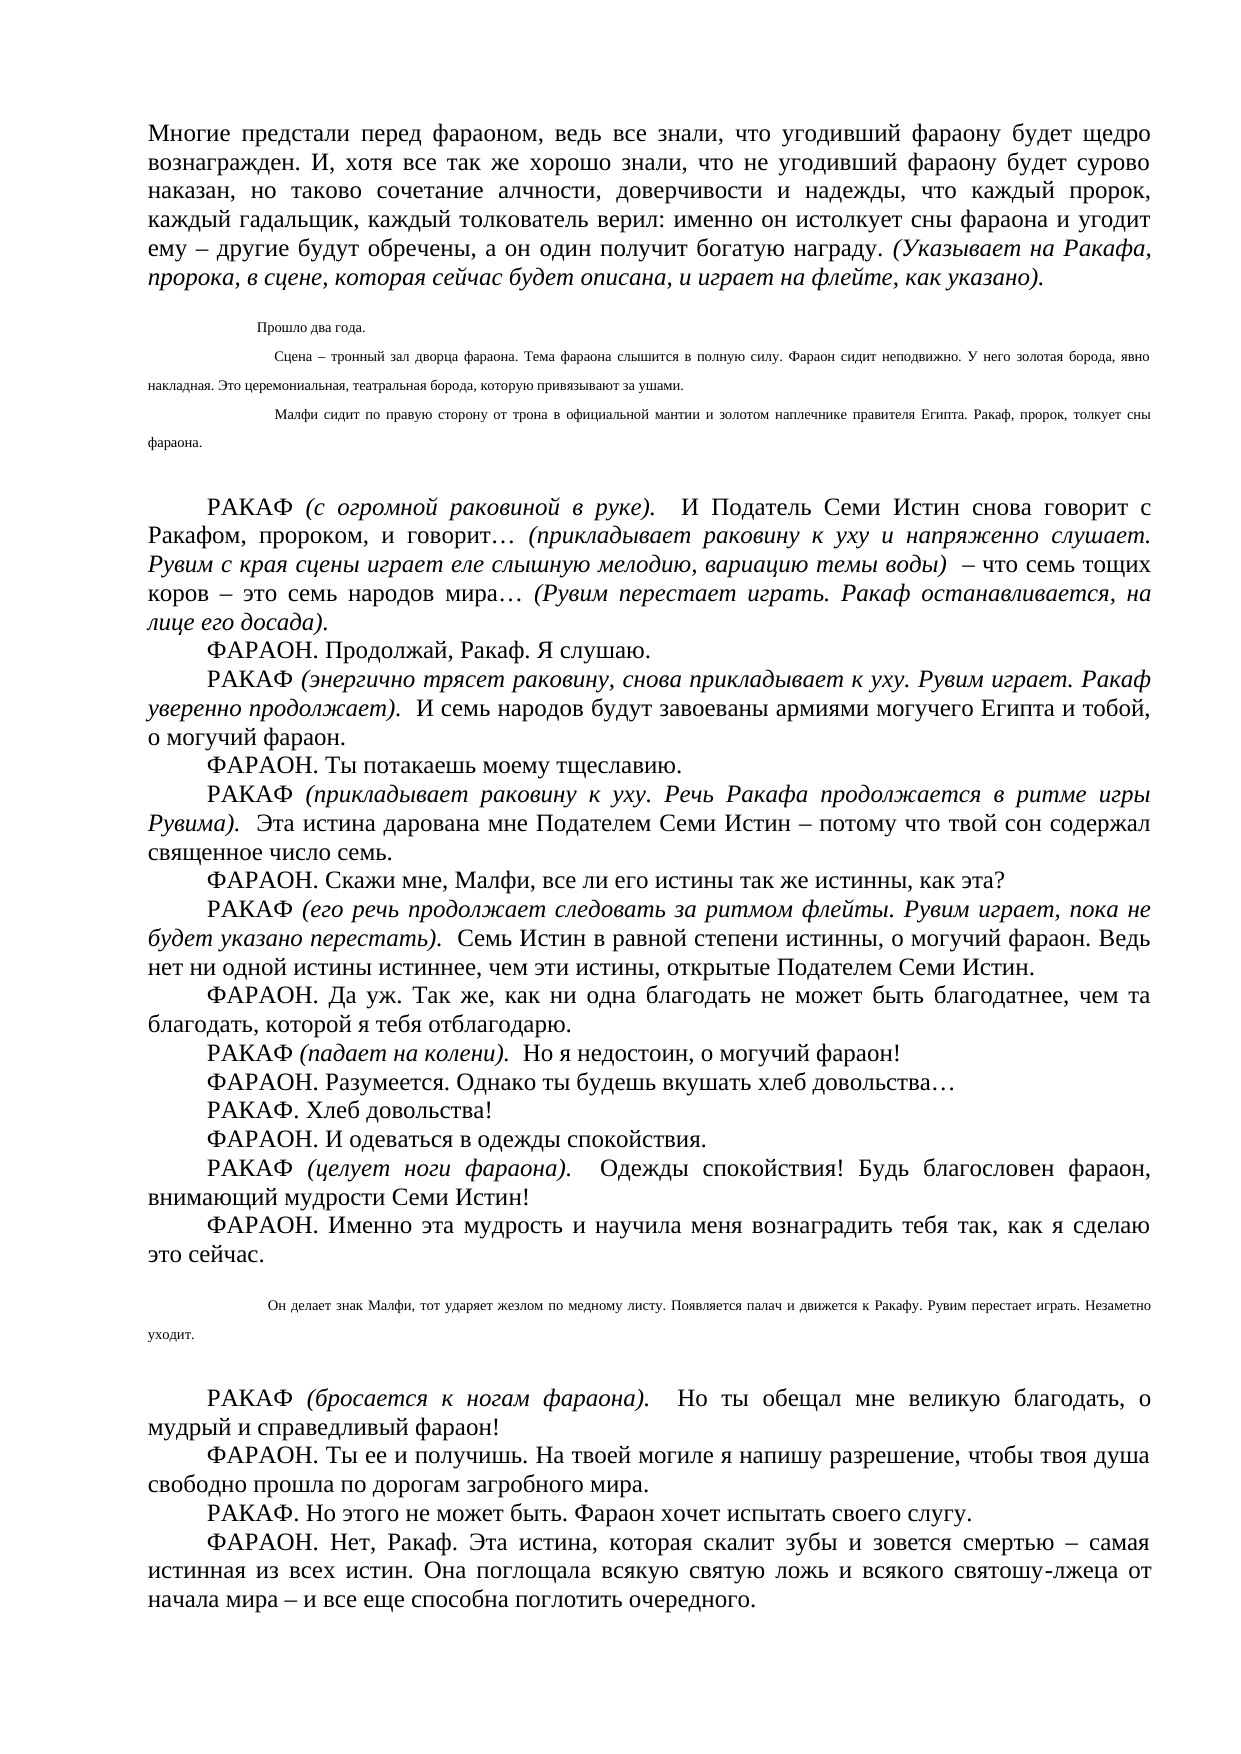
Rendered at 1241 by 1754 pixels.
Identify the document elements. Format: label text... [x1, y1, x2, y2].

text РАКАФ (бросается к ногам фараона). Но ты обещал мне великую благодать, о мудрый и справедливый фараон! [148, 1383, 1152, 1441]
text РАКАФ (его речь продолжает следовать за ритмом флейты. Рувим играет, пока не будет указано перестать). Семь Истин в равной степени истинны, о могучий фараон. Ведь нет ни одной истины истиннее, чем эти истины, открытые Подателем Семи Истин. [148, 894, 1152, 981]
text Он делает знак Малфи, тот ударяет жезлом по медному листу. Появляется палач и движется к Ракафу. Рувим перестает играть. Незаметно уходит. [148, 1297, 1152, 1354]
text ФАРАОН. И одеваться в одежды спокойствия. [148, 1124, 1152, 1153]
text РАКАФ. Хлеб довольства! [148, 1096, 1152, 1124]
text ФАРАОН. Разумеется. Однако ты будешь вкушать хлеб довольства… [148, 1067, 1152, 1096]
text РАКАФ (энергично трясет раковину, снова прикладывает к уху. Рувим играет. Ракаф уверенно продолжает). И семь народов будут завоеваны армиями могучего Египта и тобой, о могучий фараон. [148, 664, 1152, 751]
text Прошло два года. [148, 319, 1152, 348]
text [148, 118, 1152, 291]
text ФАРАОН. Ты потакаешь моему тщеславию. [148, 751, 1152, 779]
text ФАРАОН. Продолжай, Ракаф. Я слушаю. [148, 636, 1152, 664]
text ФАРАОН. Именно эта мудрость и научила меня вознаградить тебя так, как я сделаю это сейчас. [148, 1211, 1152, 1268]
text ФАРАОН. Да уж. Так же, как ни одна благодать не может быть благодатнее, чем та благодать, которой я тебя отблагодарю. [148, 981, 1152, 1038]
text РАКАФ (целует ноги фараона). Одежды спокойствия! Будь благословен фараон, внимающий мудрости Семи Истин! [148, 1153, 1152, 1211]
text ФАРАОН. Ты ее и получишь. На твоей могиле я напишу разрешение, чтобы твоя душа свободно прошла по дорогам загробного мира. [148, 1441, 1152, 1498]
text РАКАФ (прикладывает раковину к уху. Речь Ракафа продолжается в ритме игры Рувима). Эта истина дарована мне Подателем Семи Истин – потому что твой сон содержал священное число семь. [148, 779, 1152, 866]
text Сцена – тронный зал дворца фараона. Тема фараона слышится в полную силу. Фараон сидит неподвижно. У него золотая борода, явно накладная. Это церемониальная, театральная борода, которую привязывают за ушами. [148, 348, 1152, 406]
text ФАРАОН. Скажи мне, Малфи, все ли его истины так же истинны, как эта? [148, 866, 1152, 894]
text Малфи сидит по правую сторону от трона в официальной мантии и золотом наплечнике правителя Египта. Ракаф, пророк, толкует сны фараона. [148, 406, 1152, 463]
text РАКАФ (падает на колени). Но я недостоин, о могучий фараон! [148, 1038, 1152, 1067]
text ФАРАОН. Нет, Ракаф. Эта истина, которая скалит зубы и зовется смертью – самая истинная из всех истин. Она поглощала всякую святую ложь и всякого святошу-лжеца от начала мира – и все еще способна поглотить очередного. [148, 1527, 1152, 1613]
text РАКАФ. Но этого не может быть. Фараон хочет испытать своего слугу. [148, 1498, 1152, 1527]
text РАКАФ (с огромной раковиной в руке). И Податель Семи Истин снова говорит с Ракафом, пророком, и говорит… (прикладывает раковину к уху и напряженно слушает. Рувим с края сцены играет еле слышную мелодию, вариацию темы воды) – что семь тощих коров – это семь народов мира… (Рувим перестает играть. Ракаф останавливается, на лице его досада). [148, 492, 1152, 636]
